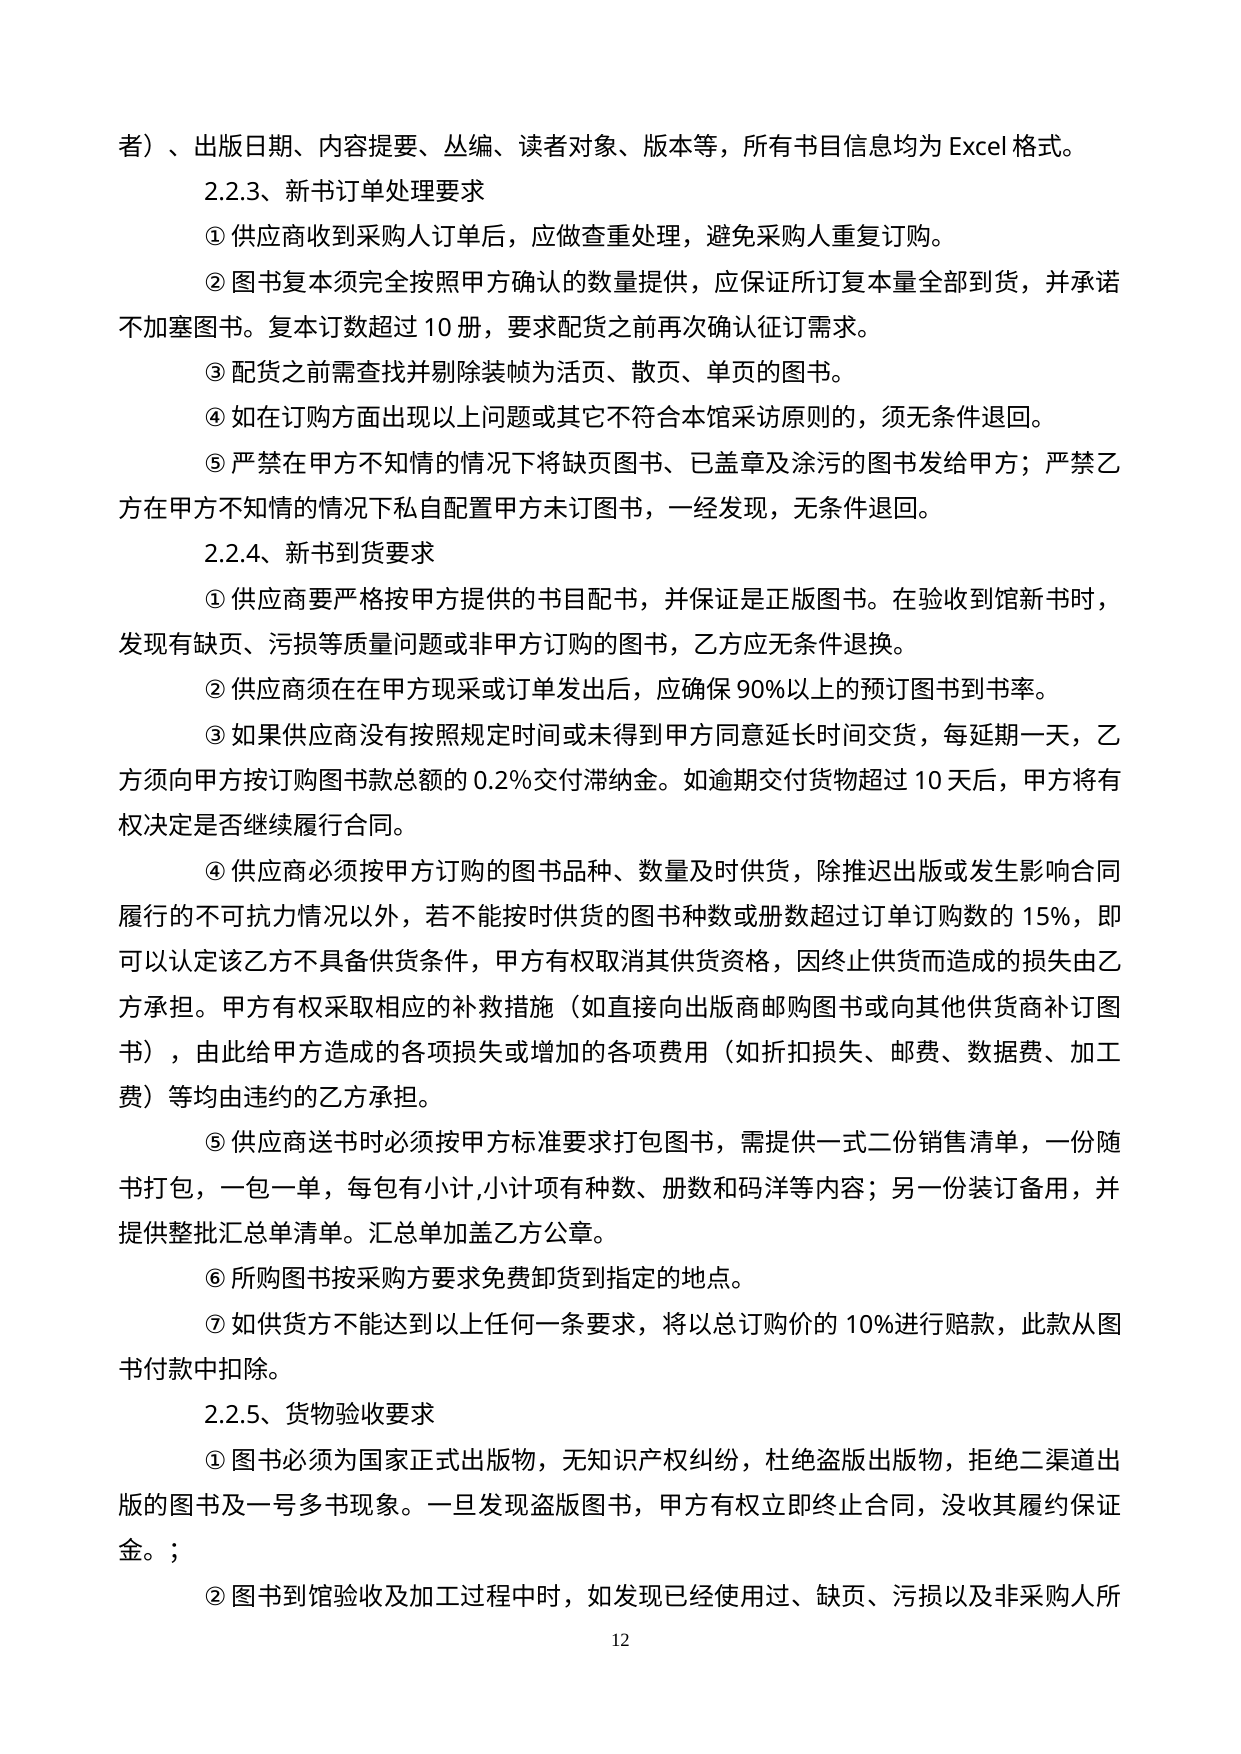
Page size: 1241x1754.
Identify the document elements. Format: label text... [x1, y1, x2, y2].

text ③如果供应商没有按照规定时间或未得到甲方同意延长时间交货，每延期一天，乙方须向甲方按订购图书款总额的0.2％交付滞纳金。如逾期交付货物超过10天后，甲方将有权决定是否继续履行合同。 [118, 715, 1122, 842]
text ③配货之前需查找并剔除装帧为活页、散页、单页的图书。 [118, 353, 1122, 389]
text 2.2.5、货物验收要求 [118, 1395, 1122, 1431]
text ②供应商须在在甲方现采或订单发出后，应确保90%以上的预订图书到书率。 [118, 670, 1122, 706]
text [118, 126, 1122, 162]
text ⑤供应商送书时必须按甲方标准要求打包图书，需提供一式二份销售清单，一份随书打包，一包一单，每包有小计,小计项有种数、册数和码洋等内容；另一份装订备用，并提供整批汇总单清单。汇总单加盖乙方公章。 [118, 1123, 1122, 1250]
text ①供应商要严格按甲方提供的书目配书，并保证是正版图书。在验收到馆新书时，发现有缺页、污损等质量问题或非甲方订购的图书，乙方应无条件退换。 [118, 579, 1122, 661]
text ⑤严禁在甲方不知情的情况下将缺页图书、已盖章及涂污的图书发给甲方；严禁乙方在甲方不知情的情况下私自配置甲方未订图书，一经发现，无条件退回。 [118, 443, 1122, 525]
text ①供应商收到采购人订单后，应做查重处理，避免采购人重复订购。 [118, 217, 1122, 253]
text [118, 1576, 1122, 1612]
text ④供应商必须按甲方订购的图书品种、数量及时供货，除推迟出版或发生影响合同履行的不可抗力情况以外，若不能按时供货的图书种数或册数超过订单订购数的15%，即可以认定该乙方不具备供货条件，甲方有权取消其供货资格，因终止供货而造成的损失由乙方承担。甲方有权采取相应的补救措施（如直接向出版商邮购图书或向其他供货商补订图书），由此给甲方造成的各项损失或增加的各项费用（如折扣损失、邮费、数据费、加工费）等均由违约的乙方承担。 [118, 851, 1122, 1114]
text ⑥所购图书按采购方要求免费卸货到指定的地点。 [118, 1259, 1122, 1295]
text ②图书复本须完全按照甲方确认的数量提供，应保证所订复本量全部到货，并承诺不加塞图书。复本订数超过10册，要求配货之前再次确认征订需求。 [118, 262, 1122, 343]
text 2.2.3、新书订单处理要求 [118, 171, 1122, 208]
text 2.2.4、新书到货要求 [118, 534, 1122, 570]
text ④如在订购方面出现以上问题或其它不符合本馆采访原则的，须无条件退回。 [118, 398, 1122, 434]
text ⑦如供货方不能达到以上任何一条要求，将以总订购价的10%进行赔款，此款从图书付款中扣除。 [118, 1304, 1122, 1386]
text ①图书必须为国家正式出版物，无知识产权纠纷，杜绝盗版出版物，拒绝二渠道出版的图书及一号多书现象。一旦发现盗版图书，甲方有权立即终止合同，没收其履约保证金。； [118, 1440, 1122, 1567]
